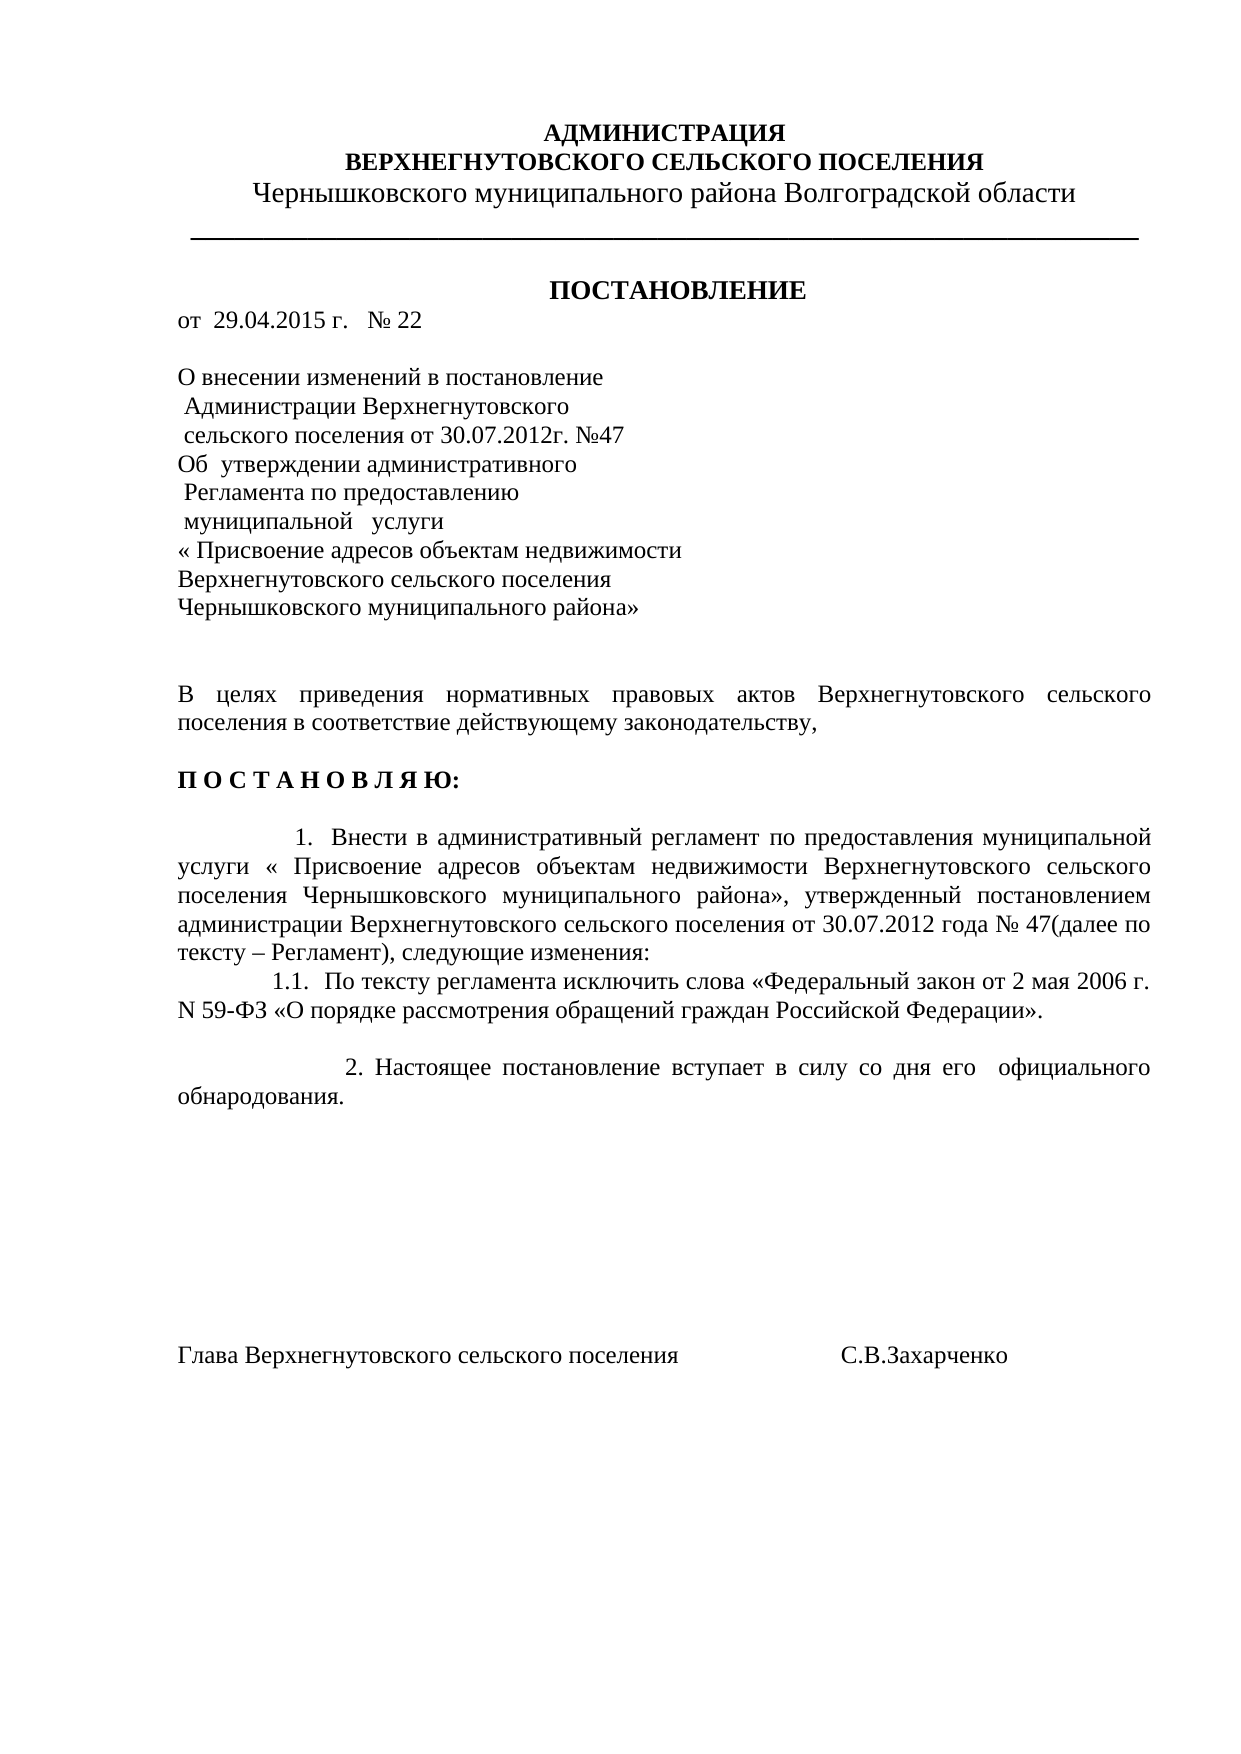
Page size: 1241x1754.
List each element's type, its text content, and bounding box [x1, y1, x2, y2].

text 1. Внести в административный регламент по предоставления муниципальной услуги « Присвоение адресов объектам недвижимости Верхнегнутовского сельского поселения Чернышковского муниципального района», утвержденный постановлением администрации Верхнегнутовского сельского поселения от 30.07.2012 года № 47(далее по тексту – Регламент), следующие изменения: [177, 822, 1152, 966]
text П О С Т А Н О В Л Я Ю: [177, 765, 1152, 794]
text ВЕРХНЕГНУТОВСКОГО СЕЛЬСКОГО ПОСЕЛЕНИЯ [177, 147, 1152, 176]
text Чернышковского муниципального района Волгоградской области [177, 176, 1152, 209]
text Регламента по предоставлению [177, 477, 1152, 506]
text 2. Настоящее постановление вступает в силу со дня его официального обнародования. [177, 1052, 1152, 1110]
text от 29.04.2015 г. № 22 [177, 305, 1152, 334]
title _________________________________________________________________ [177, 209, 1152, 243]
text В целях приведения нормативных правовых актов Верхнегнутовского сельского поселения в соответствие действующему законодательству, [177, 679, 1152, 736]
text АДМИНИСТРАЦИЯ [177, 118, 1152, 147]
text Глава Верхнегнутовского сельского поселения С.В.Захарченко [177, 1340, 1152, 1369]
title ПОСТАНОВЛЕНИЕ [177, 274, 1152, 305]
text муниципальной услуги [177, 506, 1152, 535]
text Об утверждении административного [177, 449, 1152, 477]
text Чернышковского муниципального района» [177, 592, 1152, 621]
text Администрации Верхнегнутовского [177, 391, 1152, 420]
text « Присвоение адресов объектам недвижимости [177, 535, 1152, 564]
text Верхнегнутовского сельского поселения [177, 564, 1152, 592]
text 1.1. По тексту регламента исключить слова «Федеральный закон от 2 мая 2006 г. N 59-ФЗ «О порядке рассмотрения обращений граждан Российской Федерации». [177, 966, 1152, 1024]
text сельского поселения от 30.07.2012г. №47 [177, 420, 1152, 449]
text О внесении изменений в постановление [177, 362, 1152, 391]
